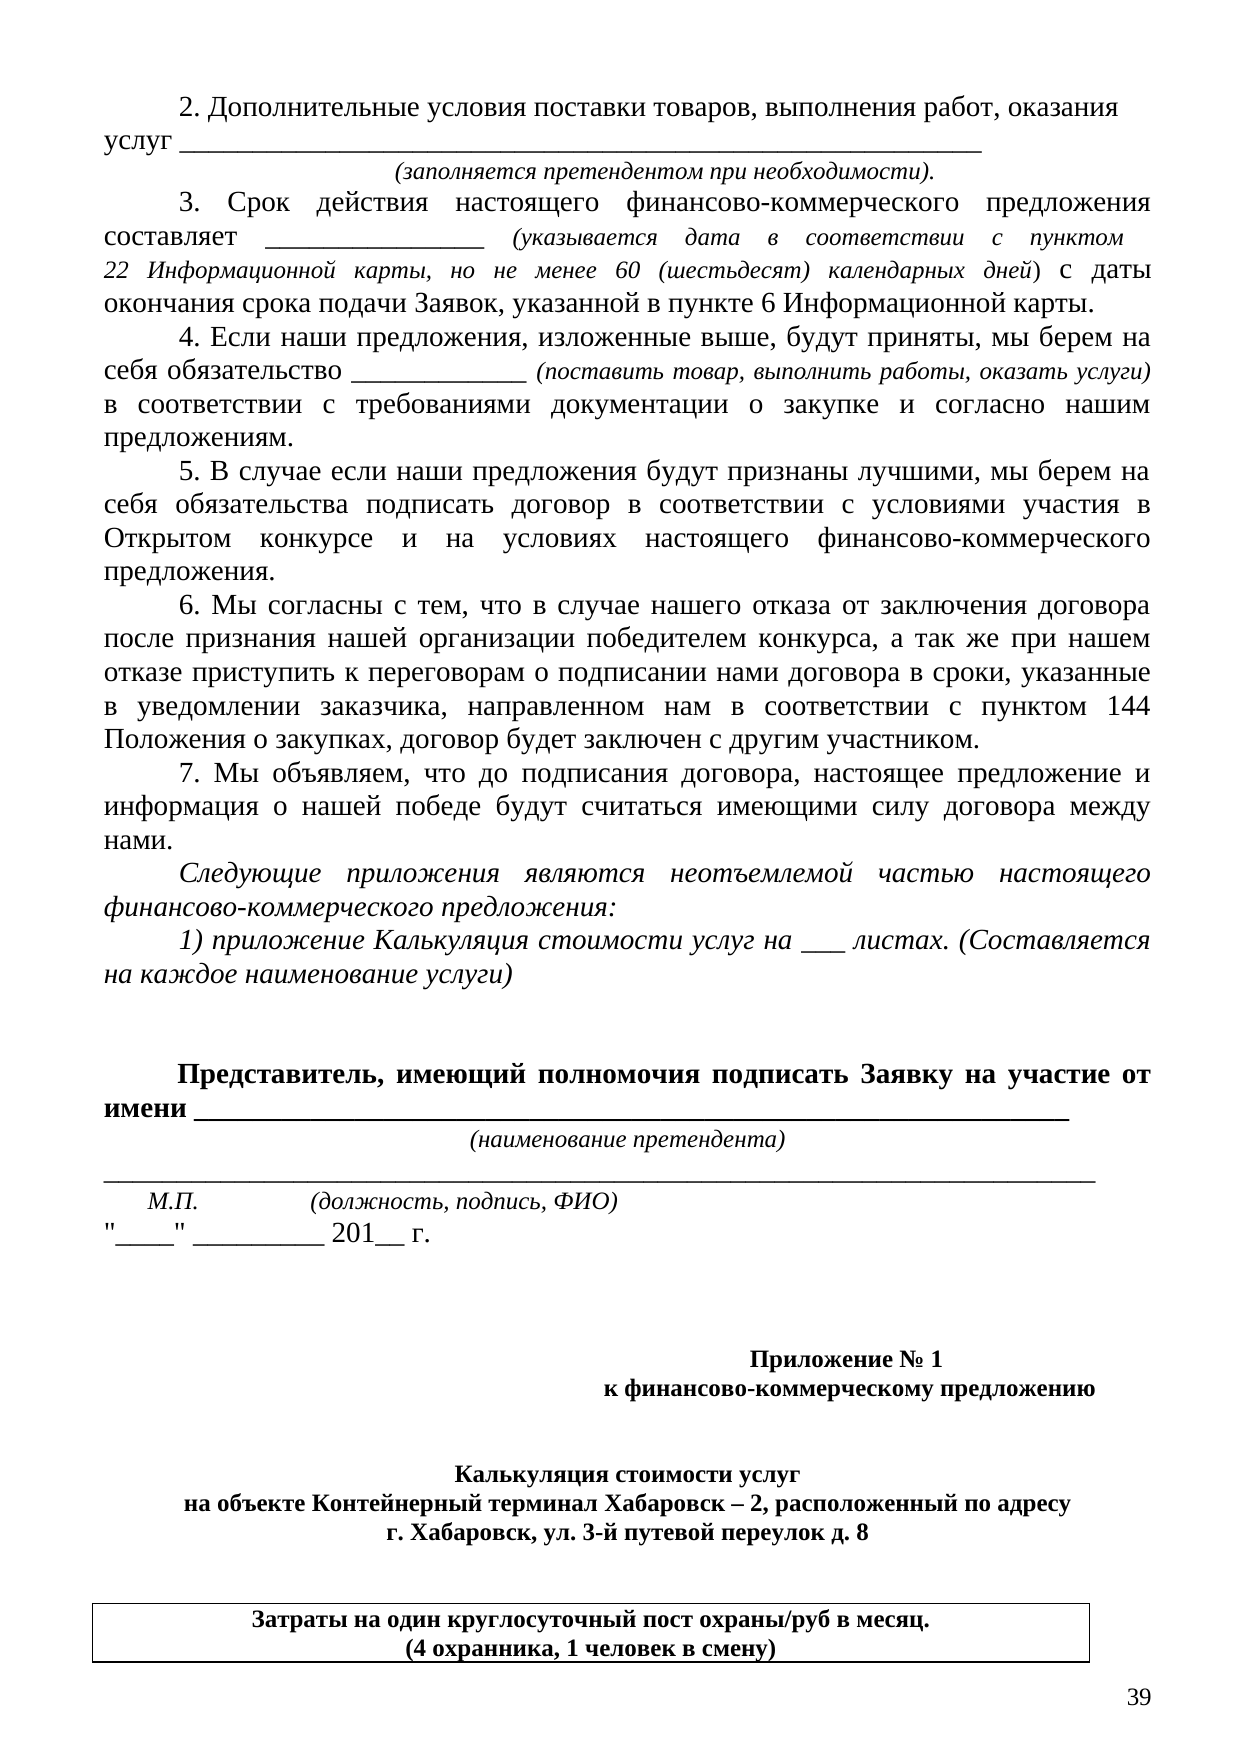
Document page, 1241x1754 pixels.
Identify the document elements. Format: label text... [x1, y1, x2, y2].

text Представитель, имеющий полномочия подписать Заявку на участие от имени ____________________________________________________________ [103, 1057, 1152, 1124]
text "____" _________ 201__ г. [103, 1215, 1152, 1248]
text (наименование претендента) [103, 1124, 1152, 1152]
text 1) приложение Калькуляция стоимости услуг на ___ листах. (Составляется на каждое наименование услуги) [103, 922, 1152, 989]
subtitle Приложение № 1 [103, 1344, 1152, 1373]
text 3. Срок действия настоящего финансово-коммерческого предложения составляет _______________ (указывается дата в соответствии с пунктом 22 Информационной карты, но не менее 60 (шестьдесят) календарных дней) с даты окончания срока подачи Заявок, указанной в пункте 6 Информационной карты. [103, 184, 1152, 319]
text к финансово-коммерческому предложению [103, 1373, 1152, 1402]
text ____________________________________________________________________ [103, 1152, 1152, 1186]
text 5. В случае если наши предложения будут признаны лучшими, мы берем на себя обязательства подписать договор в соответствии с условиями участия в Открытом конкурсе и на условиях настоящего финансово-коммерческого предложения. [103, 453, 1152, 587]
table_header Затраты на один круглосуточный пост охраны/руб в месяц. (4 охранника, 1 человек в смену) [93, 1604, 1089, 1661]
text 2. Дополнительные условия поставки товаров, выполнения работ, оказания услуг _______________________________________________________ [103, 89, 1152, 156]
text 4. Если наши предложения, изложенные выше, будут приняты, мы берем на себя обязательство ____________ (поставить товар, выполнить работы, оказать услуги) в соответствии с требованиями документации о закупке и согласно нашим предложениям. [103, 319, 1152, 453]
text (заполняется претендентом при необходимости). [103, 156, 1152, 184]
text г. Хабаровск, ул. 3-й путевой переулок д. 8 [103, 1517, 1152, 1545]
text Калькуляция стоимости услуг [103, 1459, 1152, 1488]
text М.П. (должность, подпись, ФИО) [103, 1186, 1152, 1215]
text Следующие приложения являются неотъемлемой частью настоящего финансово-коммерческого предложения: [103, 855, 1152, 922]
text 7. Мы объявляем, что до подписания договора, настоящее предложение и информация о нашей победе будут считаться имеющими силу договора между нами. [103, 755, 1152, 855]
text 6. Мы согласны с тем, что в случае нашего отказа от заключения договора после признания нашей организации победителем конкурса, а так же при нашем отказе приступить к переговорам о подписании нами договора в сроки, указанные в уведомлении заказчика, направленном нам в соответствии с пунктом 144 Положения о закупках, договор будет заключен с другим участником. [103, 587, 1152, 755]
text на объекте Контейнерный терминал Хабаровск – 2, расположенный по адресу [103, 1488, 1152, 1517]
